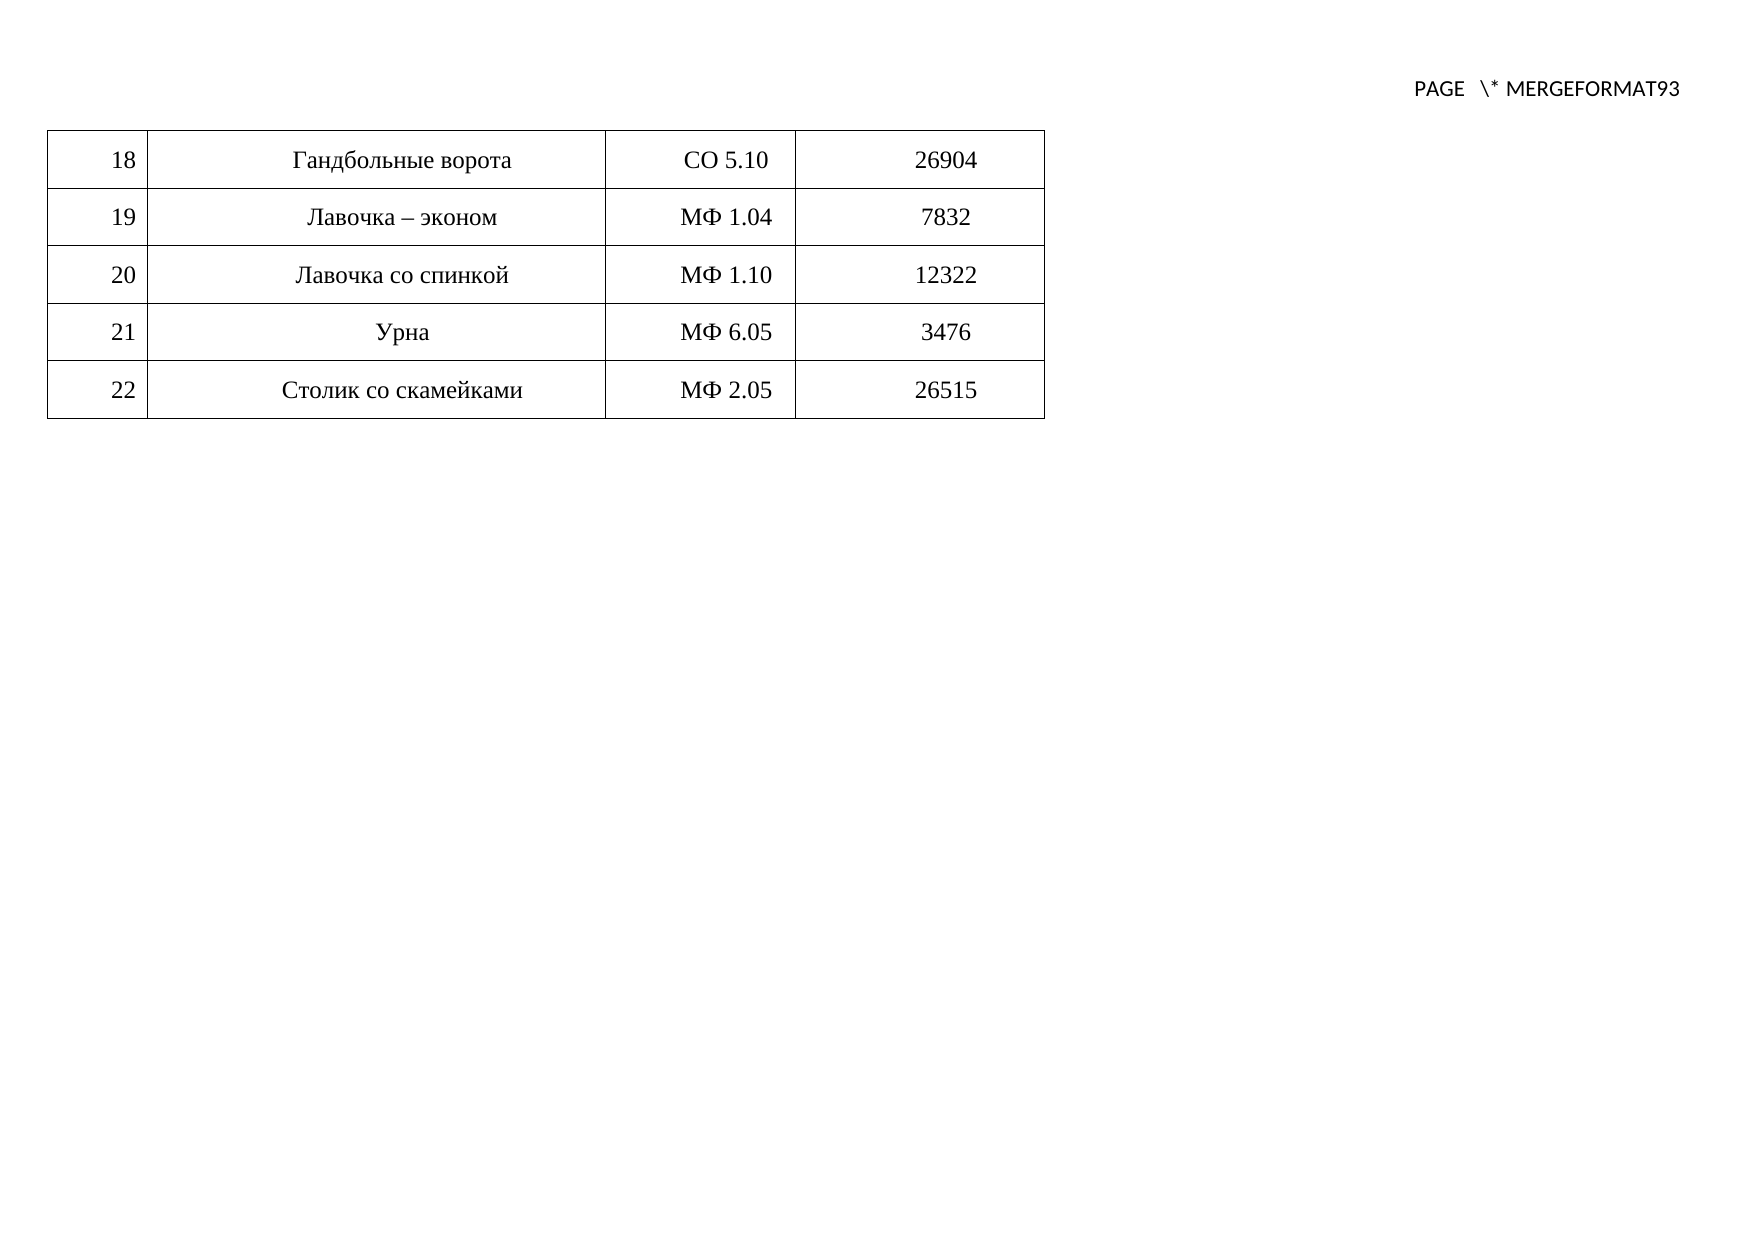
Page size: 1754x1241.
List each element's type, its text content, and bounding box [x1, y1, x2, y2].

table_cell Лавочка со спинкой [148, 246, 605, 302]
table_cell 18 [48, 131, 147, 187]
table_cell 20 [48, 246, 147, 302]
table_cell 22 [48, 361, 147, 417]
table_cell 26515 [796, 361, 1044, 417]
table_cell МФ 1.04 [606, 189, 795, 245]
table_cell МФ 6.05 [606, 304, 795, 360]
table_cell Лавочка – эконом [148, 189, 605, 245]
table_cell Урна [148, 304, 605, 360]
table_cell 19 [48, 189, 147, 245]
table_cell 12322 [796, 246, 1044, 302]
table_cell 26904 [796, 131, 1044, 187]
table_cell 3476 [796, 304, 1044, 360]
table_cell Столик со скамейками [148, 361, 605, 417]
table_cell Гандбольные ворота [148, 131, 605, 187]
table_cell МФ 1.10 [606, 246, 795, 302]
table_cell МФ 2.05 [606, 361, 795, 417]
table_cell 7832 [796, 189, 1044, 245]
table_cell 21 [48, 304, 147, 360]
table_cell СО 5.10 [606, 131, 795, 187]
